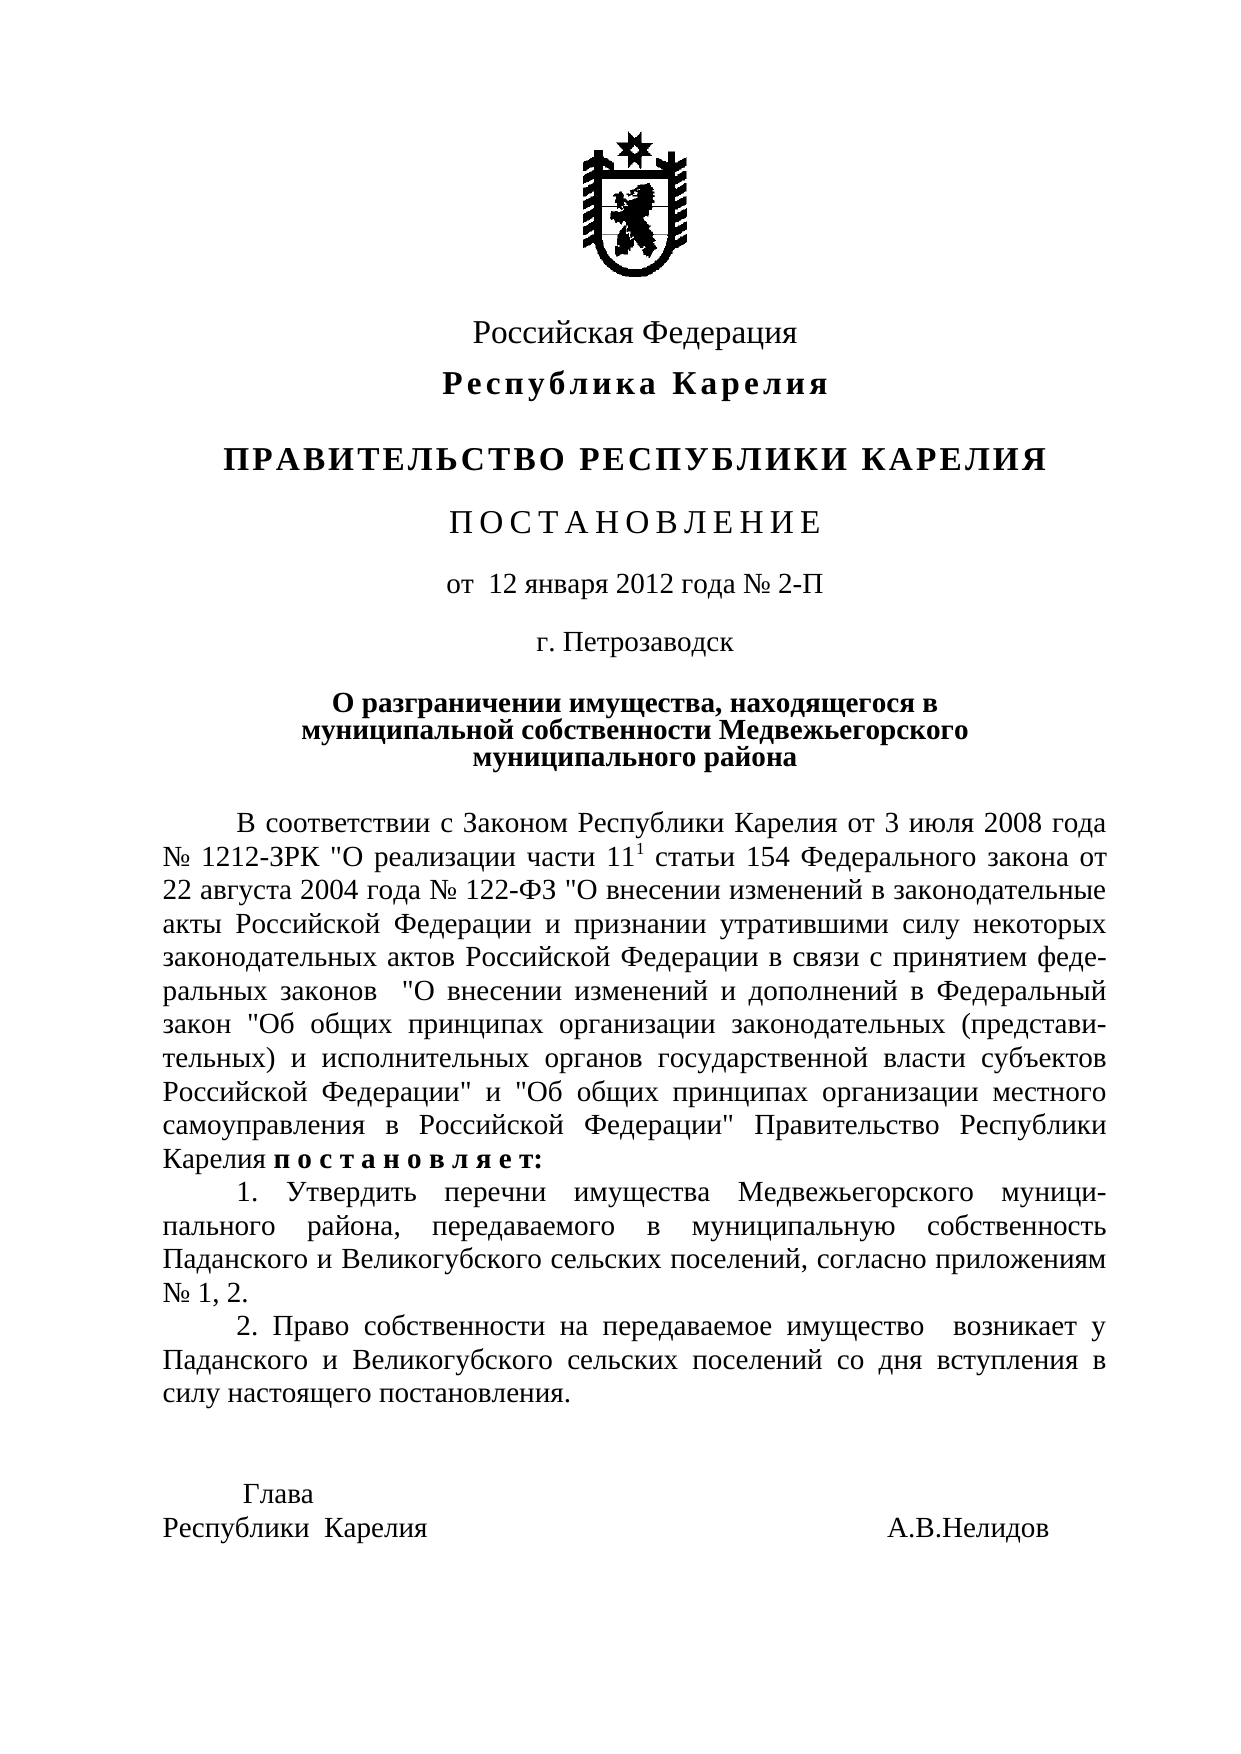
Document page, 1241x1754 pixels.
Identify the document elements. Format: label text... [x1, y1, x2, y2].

text Республики Карелия А.В.Нелидов [162, 1510, 1107, 1543]
text 1. Утвердить перечни имущества Медвежьегорского муници-пального района, передаваемого в муниципальную собственность Паданского и Великогубского сельских поселений, согласно приложениям № 1, 2. [162, 1174, 1107, 1308]
text Глава [162, 1476, 1107, 1510]
picture [564, 118, 706, 301]
text муниципальной собственности Медвежьегорского [162, 718, 1107, 745]
subtitle Российская Федерация [162, 313, 1107, 351]
subtitle Республика Карелия [162, 363, 1107, 402]
subtitle ПОСТАНОВЛЕНИЕ [162, 503, 1107, 541]
text 2. Право собственности на передаваемое имущество возникает у Паданского и Великогубского сельских поселений со дня вступления в силу настоящего постановления. [162, 1308, 1107, 1409]
text муниципального района [162, 745, 1107, 772]
text г. Петрозаводск [162, 624, 1107, 658]
text В соответствии с Законом Республики Карелия от 3 июля 2008 года № 1212-ЗРК "О реализации части 111 статьи 154 Федерального закона от 22 августа 2004 года № 122-ФЗ "О внесении изменений в законодательные акты Российской Федерации и признании утратившими силу некоторых законодательных актов Российской Федерации в связи с принятием феде-ральных законов "О внесении изменений и дополнений в Федеральный закон "Об общих принципах организации законодательных (представи-тельных) и исполнительных органов государственной власти субъектов Российской Федерации" и "Об общих принципах организации местного самоуправления в Российской Федерации" Правительство Республики Карелия п о с т а н о в л я е т: [162, 805, 1107, 1174]
subtitle ПРАВИТЕЛЬСТВО РЕСПУБЛИКИ КАРЕЛИЯ [162, 439, 1107, 478]
text О разграничении имущества, находящегося в [162, 692, 1107, 718]
text от 12 января 2012 года № 2-П [162, 566, 1107, 599]
